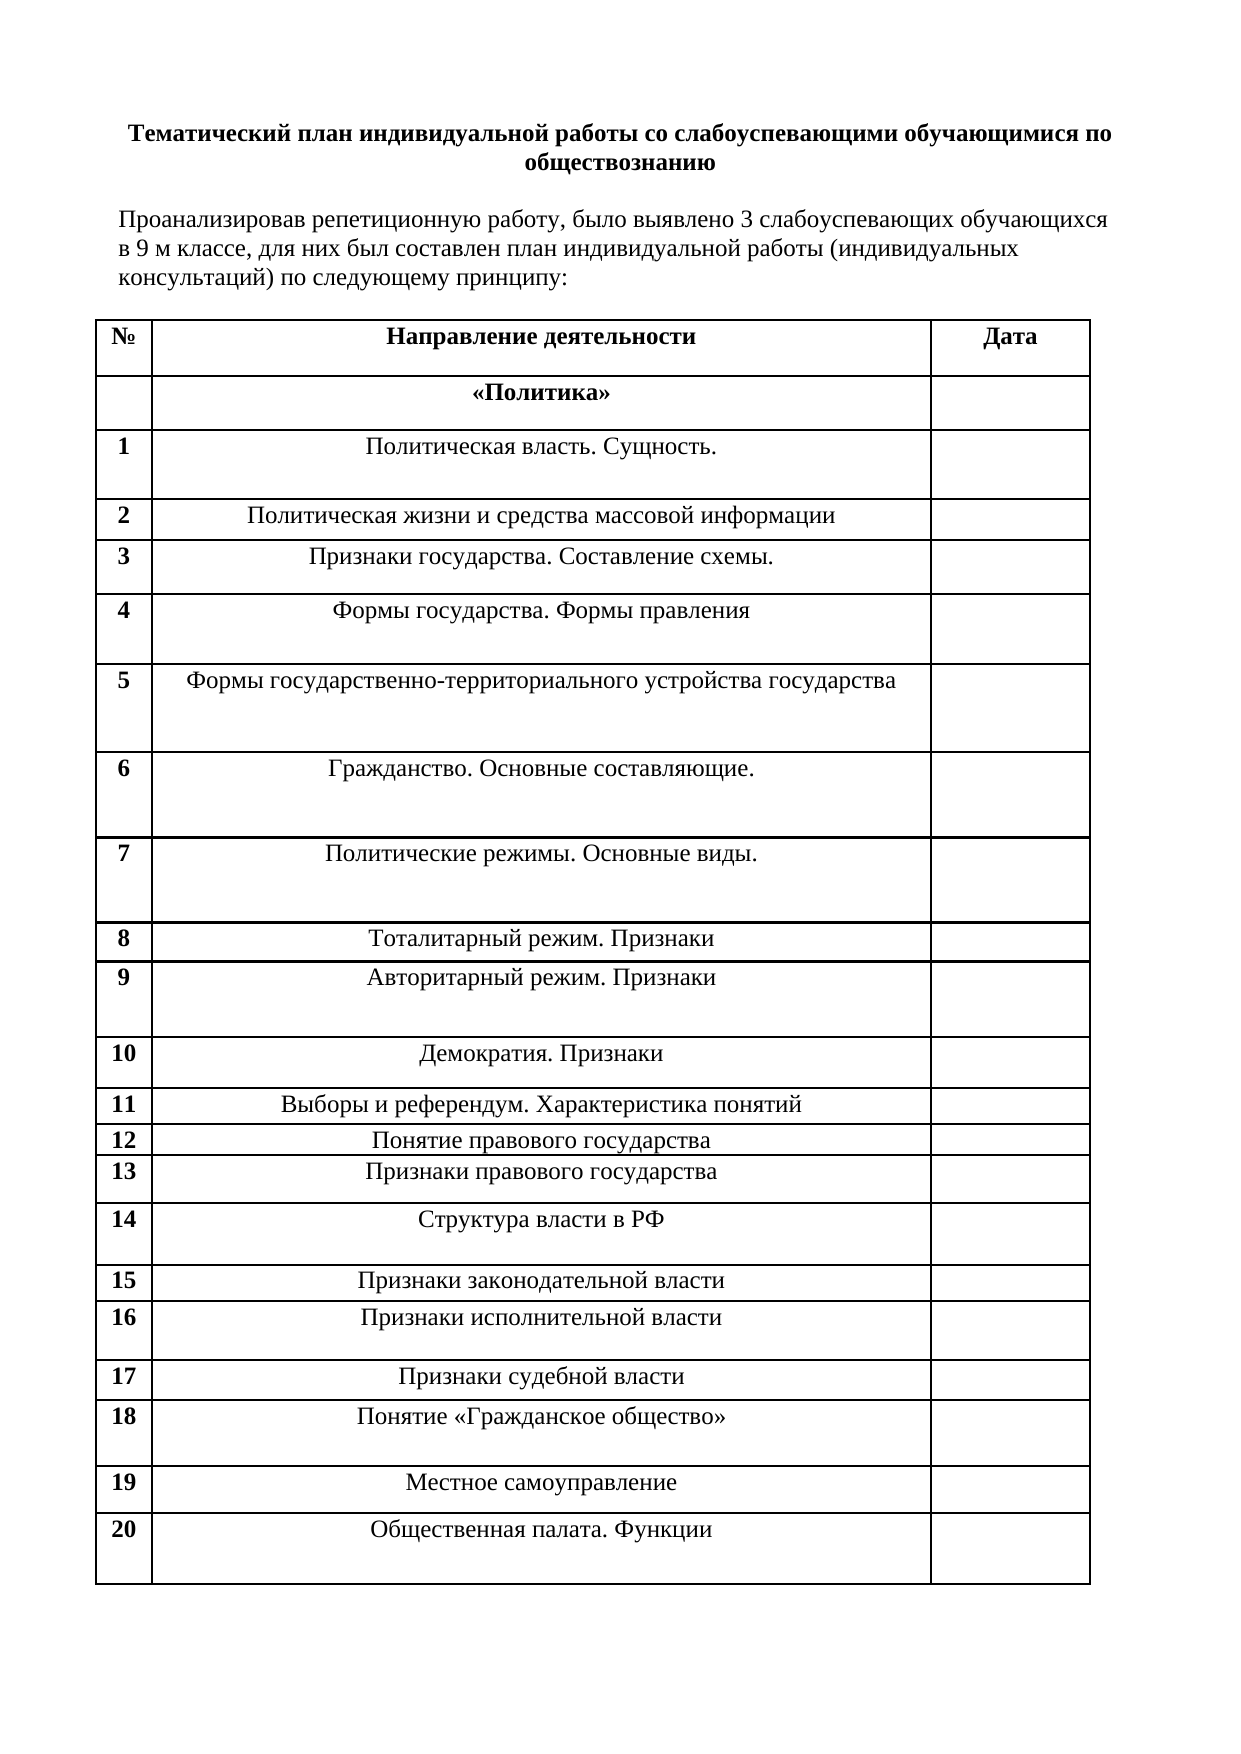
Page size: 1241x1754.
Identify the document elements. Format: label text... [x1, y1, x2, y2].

table_cell Тоталитарный режим. Признаки [153, 924, 930, 960]
table_cell [932, 1038, 1089, 1087]
table_header № [97, 321, 151, 375]
table_cell 15 [97, 1266, 151, 1299]
table_header Дата [932, 321, 1089, 375]
table_cell 1 [97, 431, 151, 498]
table_cell 13 [97, 1156, 151, 1202]
table_cell 5 [97, 665, 151, 751]
table_cell [932, 595, 1089, 663]
table_cell 18 [97, 1401, 151, 1465]
table_cell 12 [97, 1125, 151, 1154]
table_cell [932, 541, 1089, 593]
text Проанализировав репетиционную работу, было выявлено 3 слабоуспевающих обучающихся в 9 м классе, для них был составлен план индивидуальной работы (индивидуальных консультаций) по следующему принципу: [118, 204, 1122, 291]
table_cell Гражданство. Основные составляющие. [153, 753, 930, 836]
table_cell [932, 431, 1089, 498]
table_cell [932, 839, 1089, 921]
table_cell Признаки судебной власти [153, 1361, 930, 1399]
table_cell Местное самоуправление [153, 1467, 930, 1512]
table_cell [932, 1266, 1089, 1299]
table_cell 7 [97, 839, 151, 921]
table_cell [932, 753, 1089, 836]
table_cell 6 [97, 753, 151, 836]
table_cell 2 [97, 500, 151, 539]
table_cell [932, 1467, 1089, 1512]
table_cell 4 [97, 595, 151, 663]
table_cell [932, 924, 1089, 960]
table_cell Политическая власть. Сущность. [153, 431, 930, 498]
table_cell [932, 500, 1089, 539]
table_cell 9 [97, 963, 151, 1036]
table_header Направление деятельности [153, 321, 930, 375]
table_cell [932, 1514, 1089, 1582]
table_cell [932, 665, 1089, 751]
table_cell Политическая жизни и средства массовой информации [153, 500, 930, 539]
table_cell Выборы и референдум. Характеристика понятий [153, 1089, 930, 1123]
table_cell [97, 377, 151, 429]
table_cell 3 [97, 541, 151, 593]
table_cell 11 [97, 1089, 151, 1123]
table_cell Политические режимы. Основные виды. [153, 839, 930, 921]
table_cell Авторитарный режим. Признаки [153, 963, 930, 1036]
table_cell [932, 1156, 1089, 1202]
table_cell [932, 1204, 1089, 1263]
table_cell [932, 1302, 1089, 1359]
table_cell [932, 1401, 1089, 1465]
table_cell 19 [97, 1467, 151, 1512]
table_cell Признаки правового государства [153, 1156, 930, 1202]
table_cell [932, 963, 1089, 1036]
table_cell [932, 1089, 1089, 1123]
table_cell Демократия. Признаки [153, 1038, 930, 1087]
table_cell Признаки государства. Составление схемы. [153, 541, 930, 593]
table_cell Понятие «Гражданское общество» [153, 1401, 930, 1465]
table_cell Структура власти в РФ [153, 1204, 930, 1263]
table_cell [932, 377, 1089, 429]
table_cell [932, 1361, 1089, 1399]
table_cell Признаки законодательной власти [153, 1266, 930, 1299]
table_cell 20 [97, 1514, 151, 1582]
table_cell [932, 1125, 1089, 1154]
table_cell Формы государственно-территориального устройства государства [153, 665, 930, 751]
table_cell Понятие правового государства [153, 1125, 930, 1154]
table_cell 10 [97, 1038, 151, 1087]
table_cell «Политика» [153, 377, 930, 429]
table_cell Формы государства. Формы правления [153, 595, 930, 663]
table_cell 8 [97, 924, 151, 960]
table_cell Общественная палата. Функции [153, 1514, 930, 1582]
text Тематический план индивидуальной работы со слабоуспевающими обучающимися по обществознанию [118, 118, 1122, 176]
table_cell 17 [97, 1361, 151, 1399]
table_cell Признаки исполнительной власти [153, 1302, 930, 1359]
table_cell 16 [97, 1302, 151, 1359]
table_cell 14 [97, 1204, 151, 1263]
